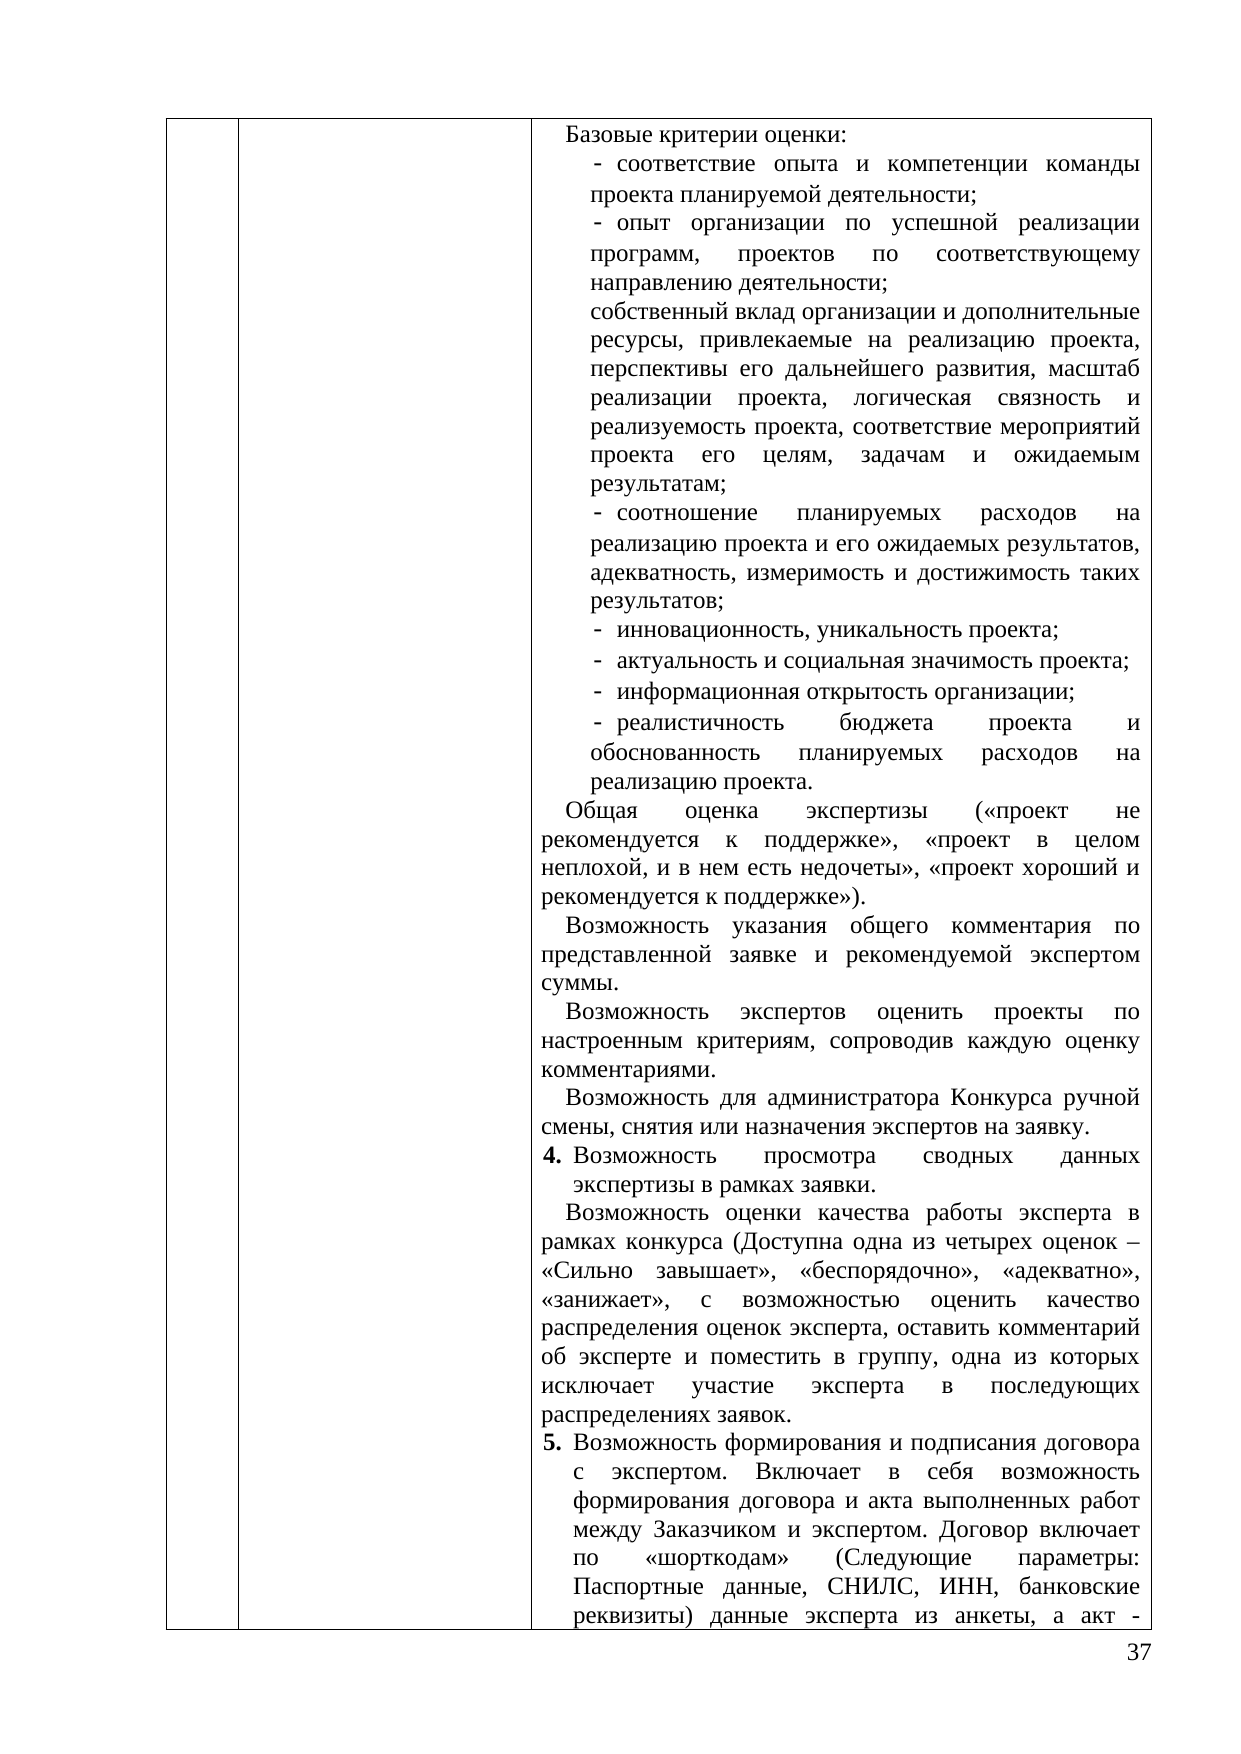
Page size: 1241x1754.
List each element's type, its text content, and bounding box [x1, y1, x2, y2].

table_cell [532, 119, 1151, 1629]
table_cell 2 [167, 119, 238, 1629]
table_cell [239, 119, 531, 1629]
